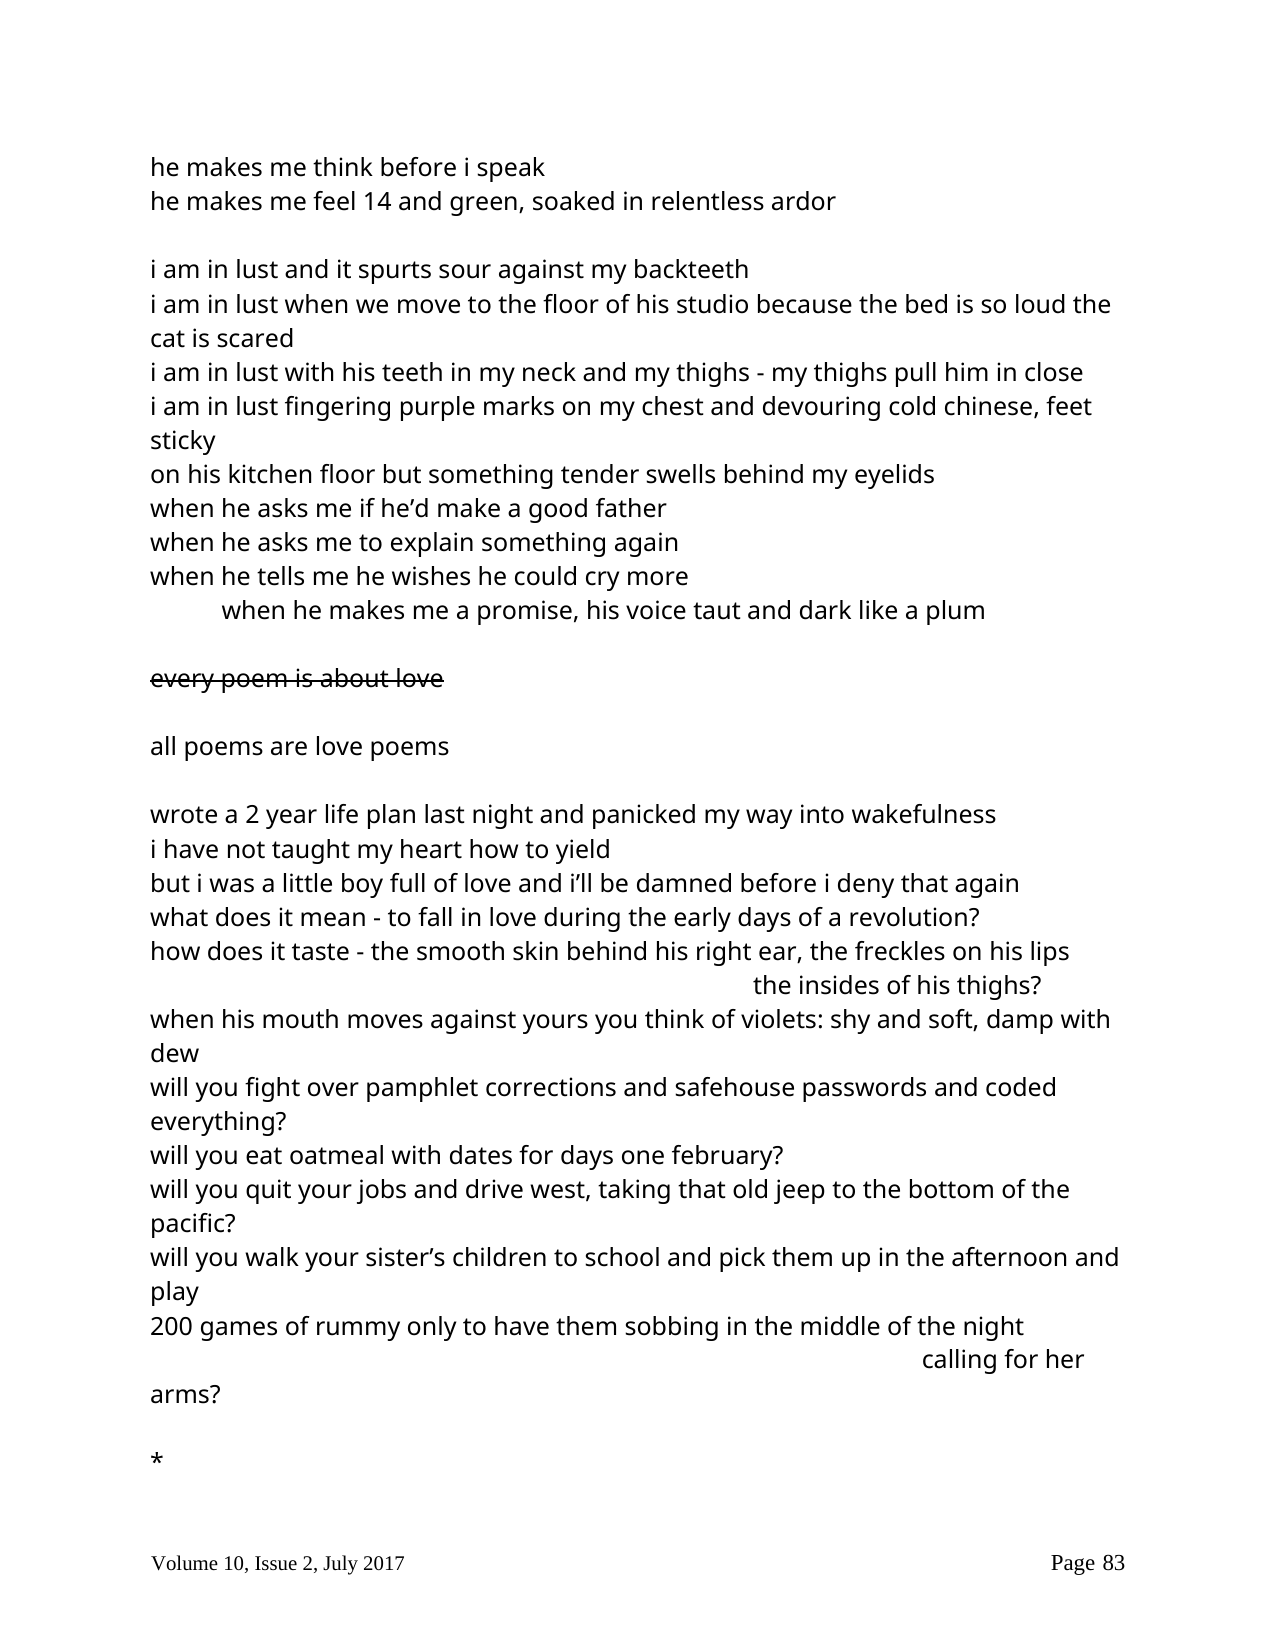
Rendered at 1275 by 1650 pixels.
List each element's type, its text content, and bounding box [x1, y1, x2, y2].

text the insides of his thighs? [150, 967, 1125, 1002]
text i am in lust with his teeth in my neck and my thighs - my thighs pull him in close [150, 354, 1125, 388]
text he makes me feel 14 and green, soaked in relentless ardor [150, 184, 1125, 218]
text he makes me think before i speak [150, 150, 1125, 184]
text will you eat oatmeal with dates for days one february? [150, 1138, 1125, 1172]
text when he makes me a promise, his voice taut and dark like a plum [150, 593, 1125, 627]
text * [150, 1444, 1125, 1478]
text but i was a little boy full of love and i’ll be damned before i deny that again [150, 865, 1125, 899]
text what does it mean - to fall in love during the early days of a revolution? [150, 899, 1125, 933]
text i am in lust when we move to the floor of his studio because the bed is so loud the cat is scared [150, 286, 1125, 354]
text when he asks me to explain something again [150, 525, 1125, 559]
text calling for her arms? [150, 1342, 1125, 1410]
text i am in lust fingering purple marks on my chest and devouring cold chinese, feet sticky [150, 388, 1125, 457]
text all poems are love poems [150, 729, 1125, 763]
text when his mouth moves against yours you think of violets: shy and soft, damp with dew [150, 1002, 1125, 1070]
text on his kitchen floor but something tender swells behind my eyelids [150, 457, 1125, 491]
text when he tells me he wishes he could cry more [150, 559, 1125, 593]
text will you fight over pamphlet corrections and safehouse passwords and coded everything? [150, 1070, 1125, 1138]
text will you quit your jobs and drive west, taking that old jeep to the bottom of the pacific? [150, 1172, 1125, 1240]
text 200 games of rummy only to have them sobbing in the middle of the night [150, 1308, 1125, 1342]
text will you walk your sister’s children to school and pick them up in the afternoon and play [150, 1240, 1125, 1308]
text when he asks me if he’d make a good father [150, 491, 1125, 525]
text i have not taught my heart how to yield [150, 831, 1125, 865]
text every poem is about love [150, 661, 1125, 695]
text wrote a 2 year life plan last night and panicked my way into wakefulness [150, 797, 1125, 831]
text i am in lust and it spurts sour against my backteeth [150, 252, 1125, 286]
text how does it taste - the smooth skin behind his right ear, the freckles on his lips [150, 933, 1125, 967]
